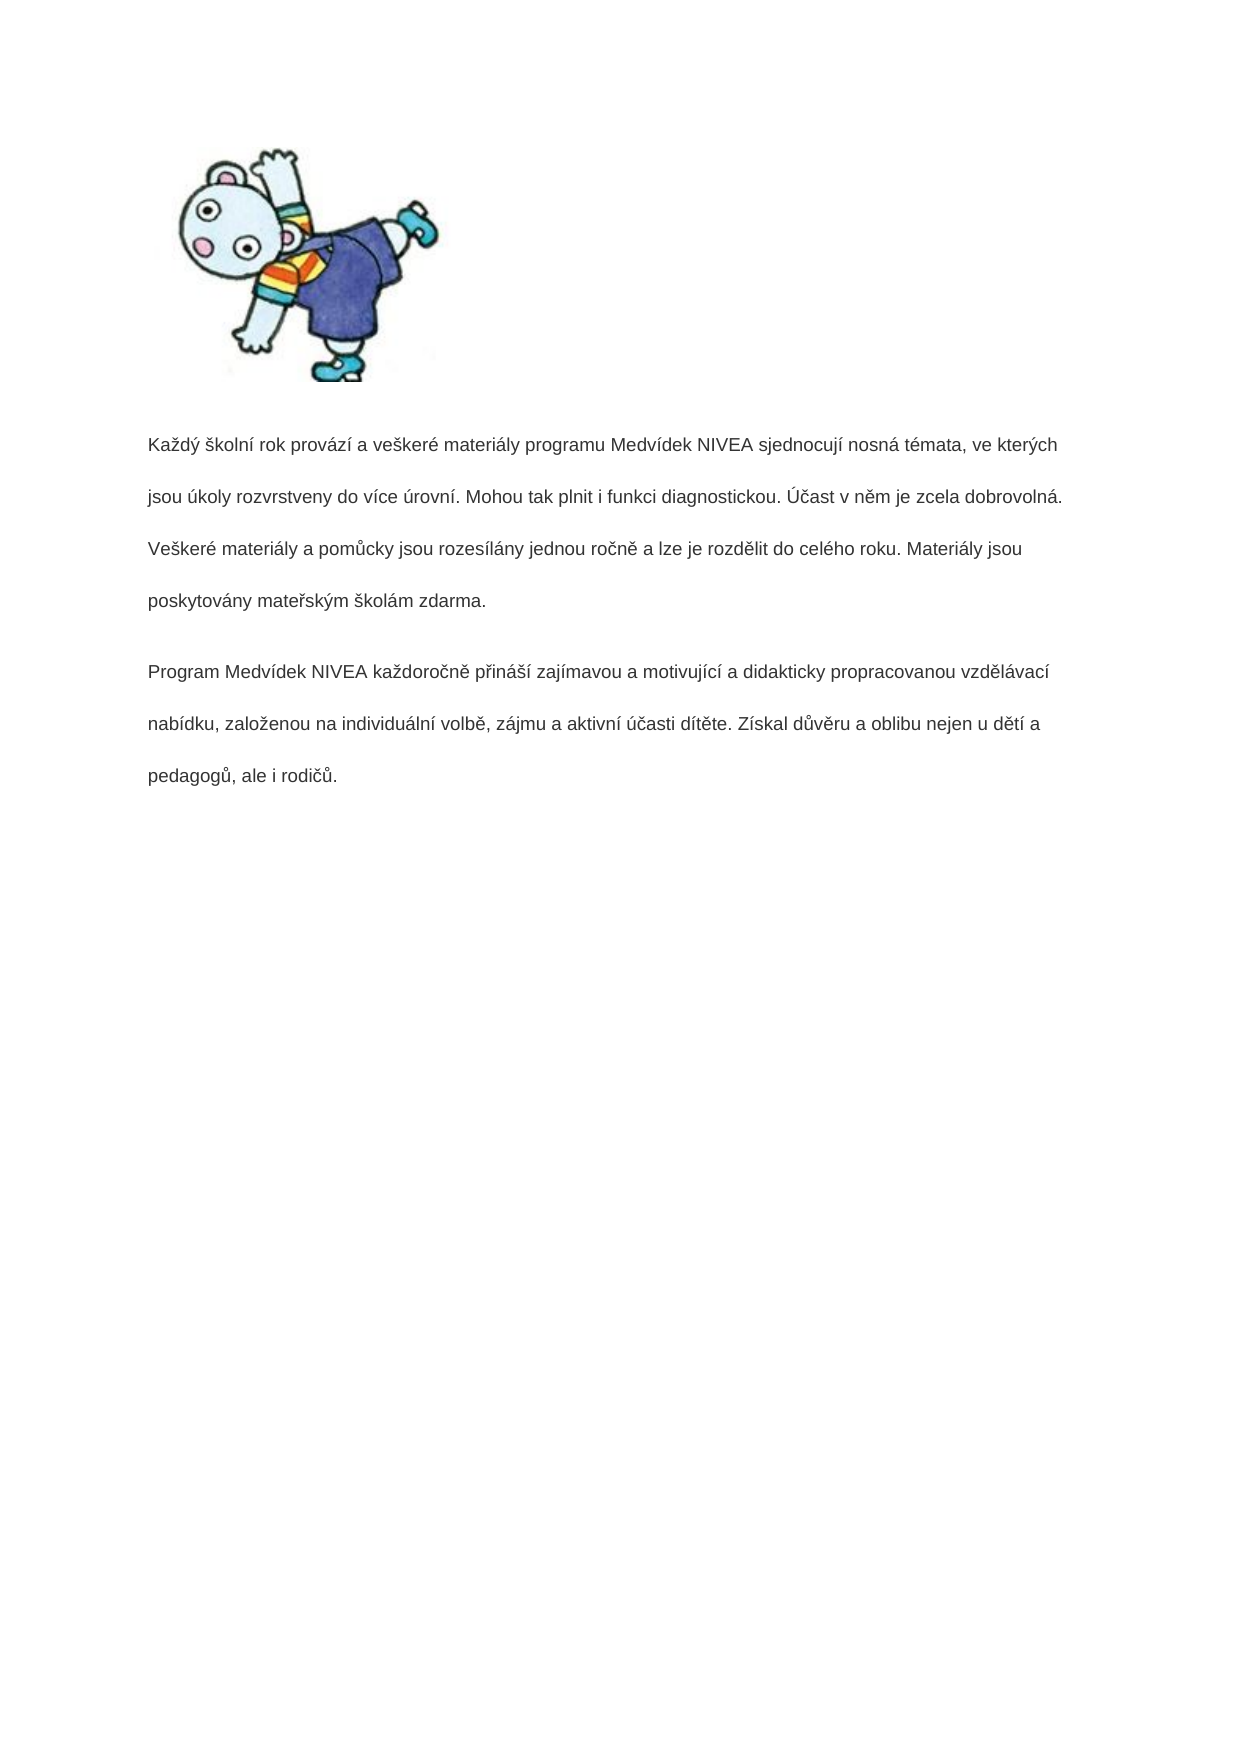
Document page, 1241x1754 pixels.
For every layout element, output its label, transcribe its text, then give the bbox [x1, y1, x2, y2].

text Program Medvídek NIVEA každoročně přináší zajímavou a motivující a didakticky propracovanou vzdělávací nabídku, založenou na individuální volbě, zájmu a aktivní účasti dítěte. Získal důvěru a oblibu nejen u dětí a pedagogů, ale i rodičů. [148, 630, 1093, 786]
text Každý školní rok provází a veškeré materiály programu Medvídek NIVEA sjednocují nosná témata, ve kterých jsou úkoly rozvrstveny do více úrovní. Mohou tak plnit i funkci diagnostickou. Účast v něm je zcela dobrovolná. Veškeré materiály a pomůcky jsou rozesílány jednou ročně a lze je rozdělit do celého roku. Materiály jsou poskytovány mateřským školám zdarma. [148, 403, 1093, 611]
picture [147, 147, 461, 382]
